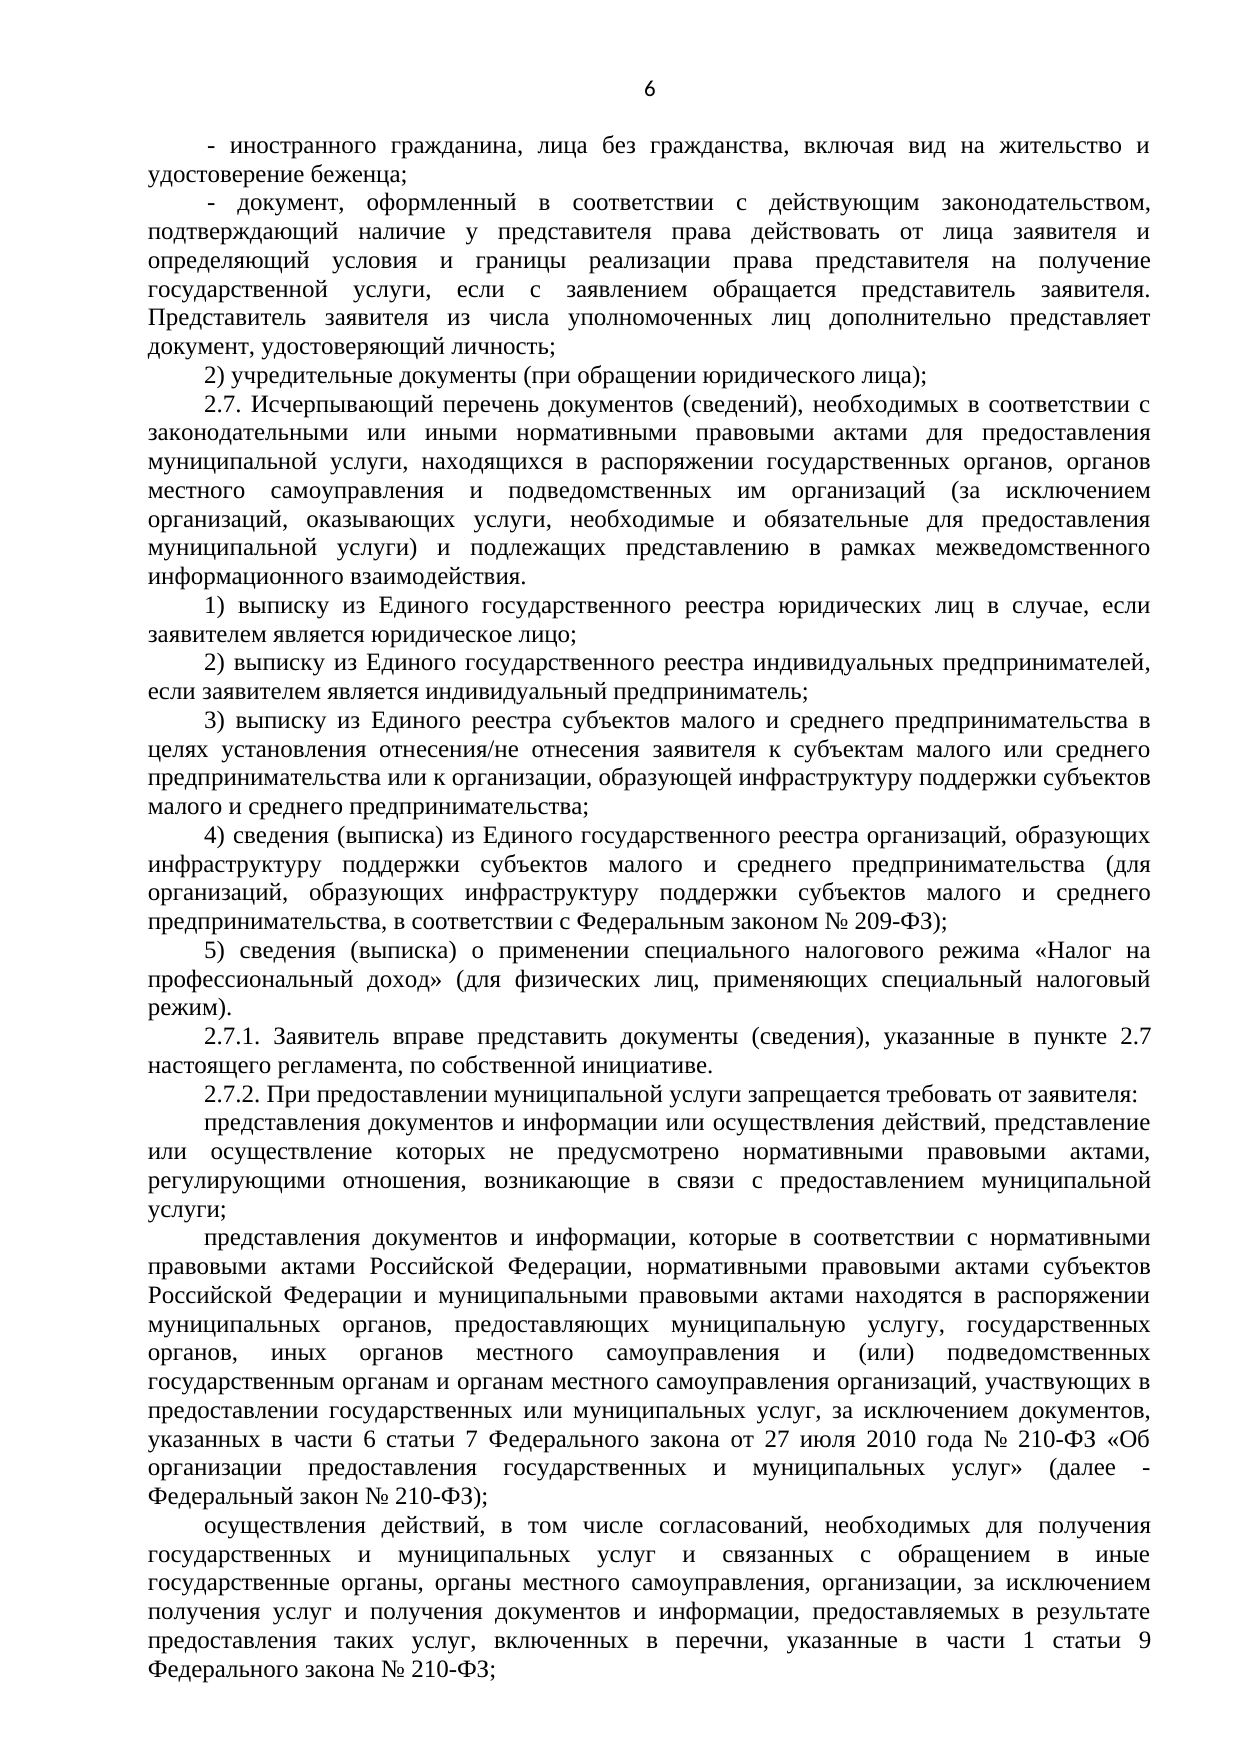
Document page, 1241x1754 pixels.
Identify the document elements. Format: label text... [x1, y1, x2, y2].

text - документ, оформленный в соответствии с действующим законодательством, подтверждающий наличие у представителя права действовать от лица заявителя и определяющий условия и границы реализации права представителя на получение государственной услуги, если с заявлением обращается представитель заявителя. Представитель заявителя из числа уполномоченных лиц дополнительно представляет документ, удостоверяющий личность; [148, 187, 1152, 360]
text 2) выписку из Единого государственного реестра индивидуальных предпринимателей, если заявителем является индивидуальный предприниматель; [148, 647, 1152, 705]
text 3) выписку из Единого реестра субъектов малого и среднего предпринимательства в целях установления отнесения/не отнесения заявителя к субъектам малого или среднего предпринимательства или к организации, образующей инфраструктуру поддержки субъектов малого и среднего предпринимательства; [148, 705, 1152, 820]
text 2.7.1. Заявитель вправе представить документы (сведения), указанные в пункте 2.7 настоящего регламента, по собственной инициативе. [148, 1021, 1152, 1079]
text представления документов и информации, которые в соответствии с нормативными правовыми актами Российской Федерации, нормативными правовыми актами субъектов Российской Федерации и муниципальными правовыми актами находятся в распоряжении муниципальных органов, предоставляющих муниципальную услугу, государственных органов, иных органов местного самоуправления и (или) подведомственных государственным органам и органам местного самоуправления организаций, участвующих в предоставлении государственных или муниципальных услуг, за исключением документов, указанных в части 6 статьи 7 Федерального закона от 27 июля 2010 года № 210-ФЗ «Об организации предоставления государственных и муниципальных услуг» (далее - Федеральный закон № 210-ФЗ); [148, 1222, 1152, 1510]
text представления документов и информации или осуществления действий, представление или осуществление которых не предусмотрено нормативными правовыми актами, регулирующими отношения, возникающие в связи с предоставлением муниципальной услуги; [148, 1107, 1152, 1222]
text 2.7. Исчерпывающий перечень документов (сведений), необходимых в соответствии с законодательными или иными нормативными правовыми актами для предоставления муниципальной услуги, находящихся в распоряжении государственных органов, органов местного самоуправления и подведомственных им организаций (за исключением организаций, оказывающих услуги, необходимые и обязательные для предоставления муниципальной услуги) и подлежащих представлению в рамках межведомственного информационного взаимодействия. [148, 389, 1152, 590]
text 2.7.2. При предоставлении муниципальной услуги запрещается требовать от заявителя: [148, 1079, 1152, 1107]
text - иностранного гражданина, лица без гражданства, включая вид на жительство и удостоверение беженца; [148, 130, 1152, 187]
text 4) сведения (выписка) из Единого государственного реестра организаций, образующих инфраструктуру поддержки субъектов малого и среднего предпринимательства (для организаций, образующих инфраструктуру поддержки субъектов малого и среднего предпринимательства, в соответствии с Федеральным законом № 209-ФЗ); [148, 820, 1152, 935]
text 5) сведения (выписка) о применении специального налогового режима «Налог на профессиональный доход» (для физических лиц, применяющих специальный налоговый режим). [148, 935, 1152, 1021]
text осуществления действий, в том числе согласований, необходимых для получения государственных и муниципальных услуг и связанных с обращением в иные государственные органы, органы местного самоуправления, организации, за исключением получения услуг и получения документов и информации, предоставляемых в результате предоставления таких услуг, включенных в перечни, указанные в части 1 статьи 9 Федерального закона № 210-ФЗ; [148, 1510, 1152, 1682]
text 1) выписку из Единого государственного реестра юридических лиц в случае, если заявителем является юридическое лицо; [148, 590, 1152, 647]
text 2) учредительные документы (при обращении юридического лица); [148, 360, 1152, 389]
